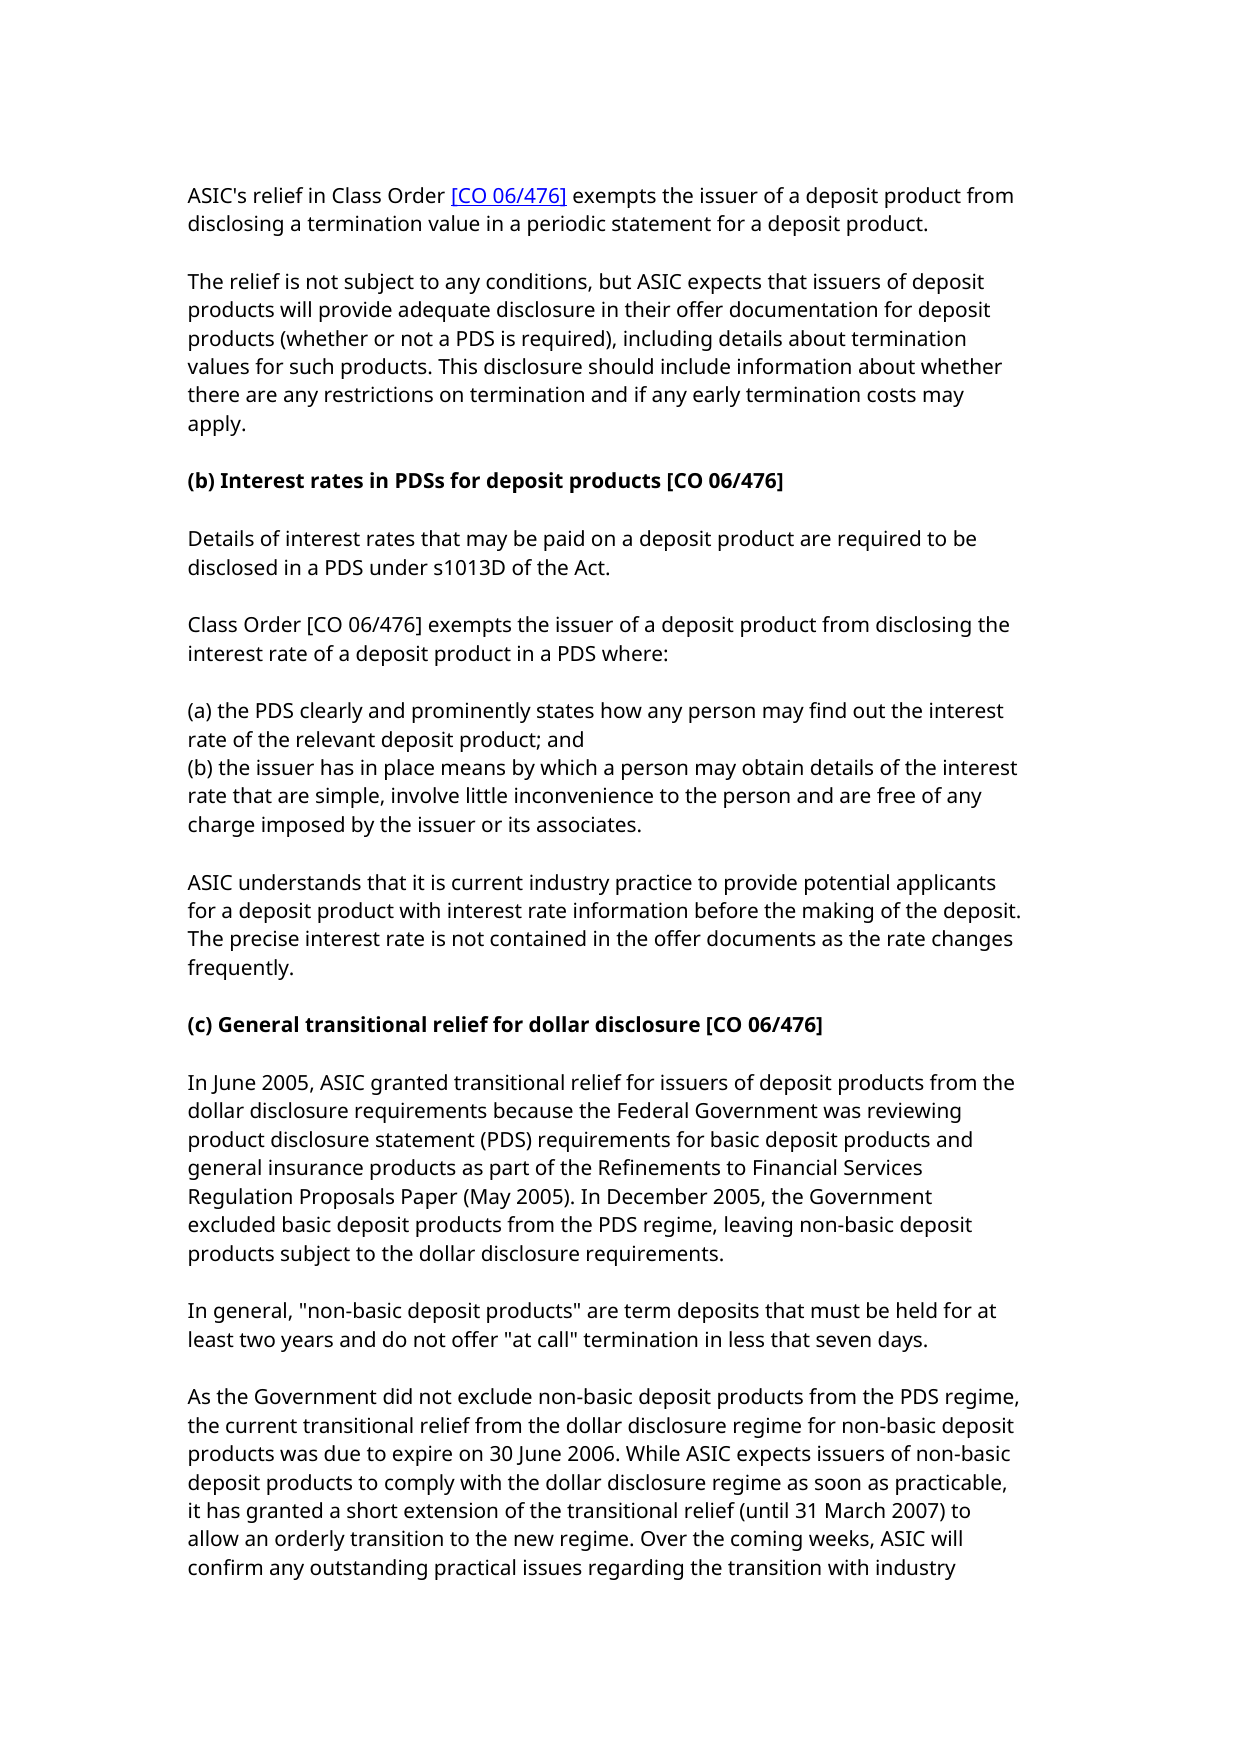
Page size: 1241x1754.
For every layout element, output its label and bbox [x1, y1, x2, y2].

table_cell [186, 150, 1025, 1583]
